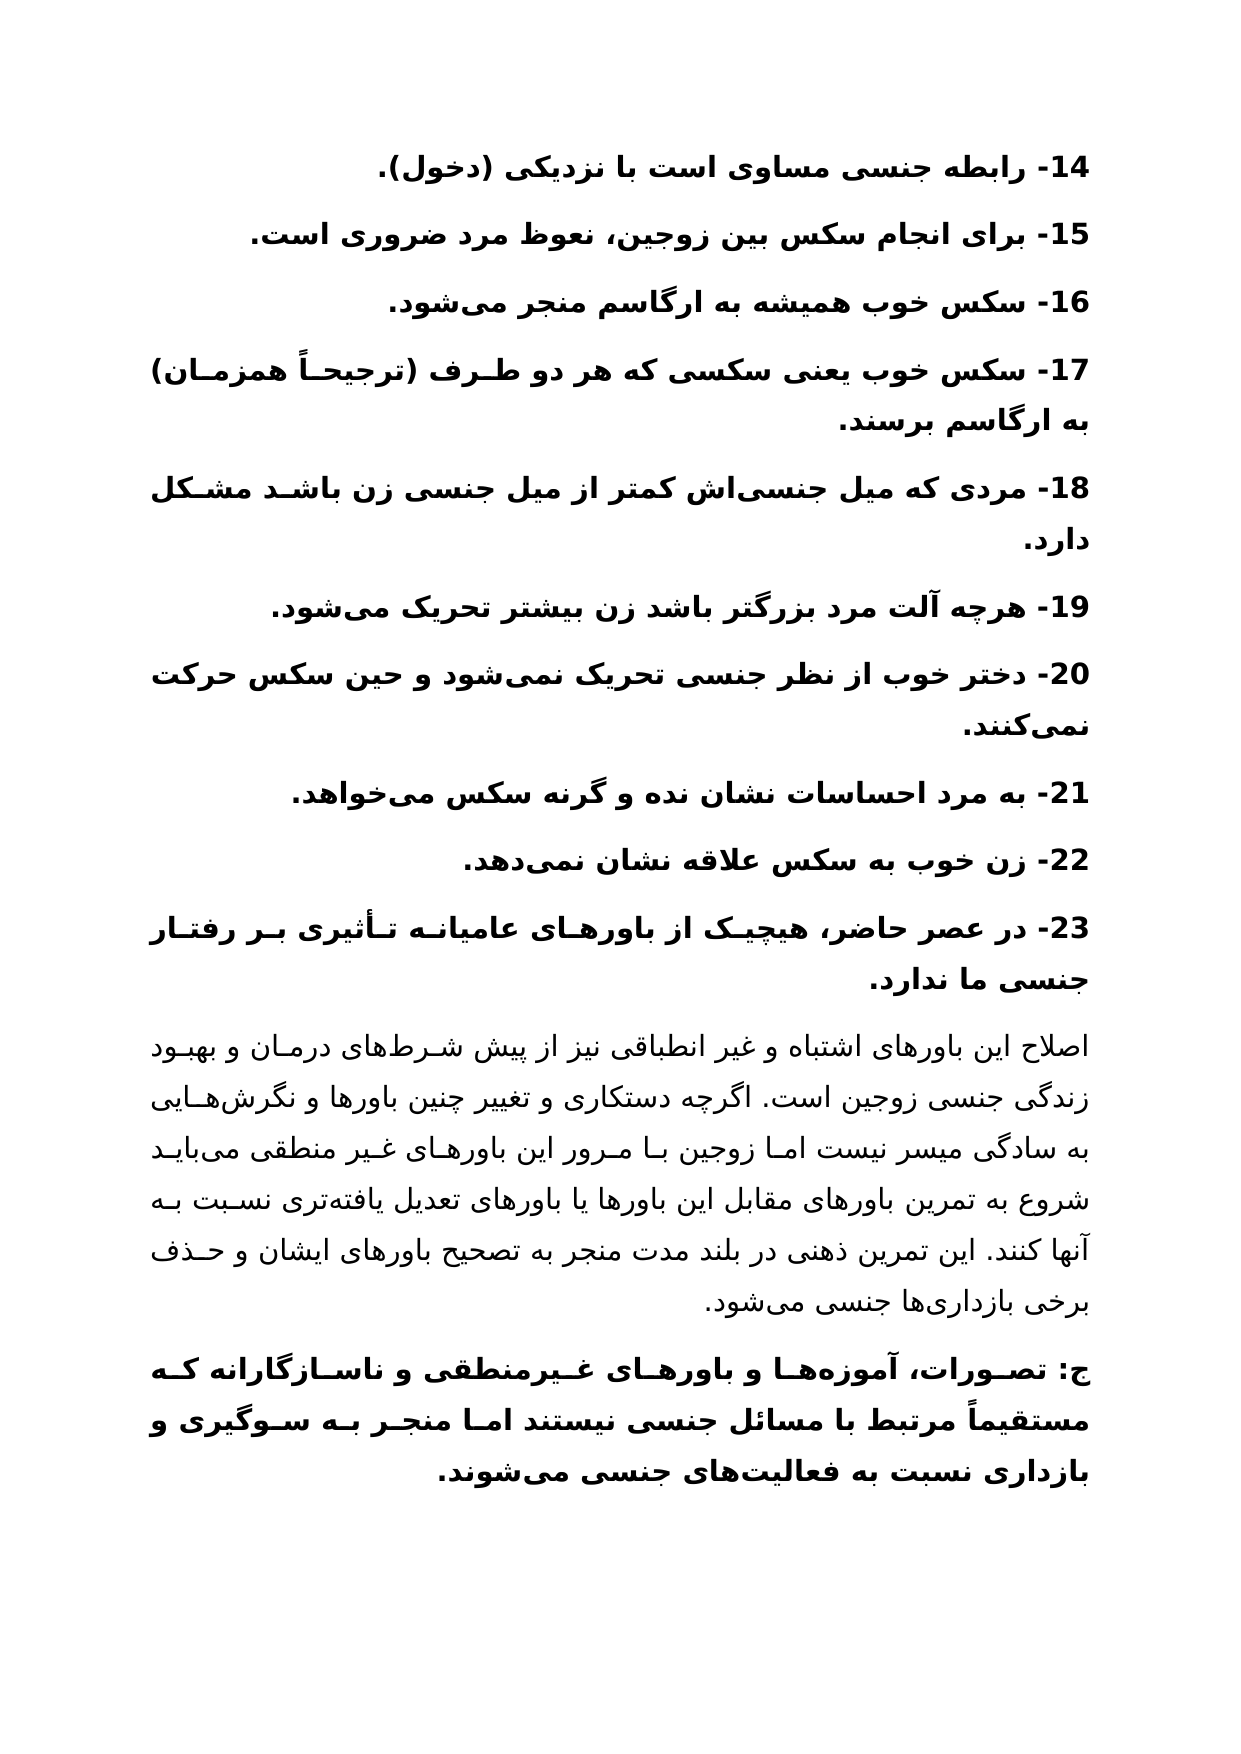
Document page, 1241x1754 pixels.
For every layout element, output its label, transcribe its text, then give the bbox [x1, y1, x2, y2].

text ج: تصورات، آموزه‌ها و باورهای غیرمنطقی و ناسازگارانه که مستقیماً مرتبط با مسائل جنسی نیستند اما منجر به سوگیری و بازداری نسبت به فعالیت‌های جنسی می‌شوند. [150, 1352, 1090, 1488]
text 16- سکس خوب همیشه به ارگاسم منجر می‌شود. [150, 285, 1090, 319]
text 15- برای انجام سکس بین زوجین، نعوظ مرد ضروری است. [150, 218, 1090, 252]
text 21- به مرد احساسات نشان نده و گرنه سکس می‌خواهد. [150, 776, 1090, 810]
text 23- در عصر حاضر، هیچیک از باورهای عامیانه تأثیری بر رفتار جنسی ما ندارد. [150, 911, 1090, 996]
text 17- سکس خوب یعنی سکسی که هر دو طرف (ترجیحاً همزمان) به ارگاسم برسند. [150, 353, 1090, 438]
text 18- مردی که میل جنسی‌اش کمتر از میل جنسی زن باشد مشکل دارد. [150, 471, 1090, 556]
text 14- رابطه جنسی مساوی است با نزدیکی (دخول). [150, 150, 1090, 184]
text اصلاح این باورهای اشتباه و غیر انطباقی نیز از پیش شرط‌های درمان و بهبود زندگی جنسی زوجین است. اگرچه دستکاری و تغییر چنین باورها و نگرش‌هایی به سادگی میسر نیست اما زوجین با مرور این باورهای غیر منطقی می‌باید شروع به تمرین‌ باورهای مقابل این باورها یا باورهای تعدیل یافته‌تری نسبت به آنها کنند. این تمرین ذهنی در بلند مدت منجر به تصحیح باورهای ایشان و حذف برخی بازداری‌ها جنسی می‌شود. [150, 1030, 1090, 1318]
text 19- هرچه آلت مرد بزرگتر باشد زن بیشتر تحریک می‌شود. [150, 590, 1090, 624]
text 22- زن خوب به سکس علاقه نشان نمی‌دهد. [150, 844, 1090, 878]
text 20- دختر خوب از نظر جنسی تحریک نمی‌شود و حین سکس حرکت نمی‌کنند. [150, 657, 1090, 742]
